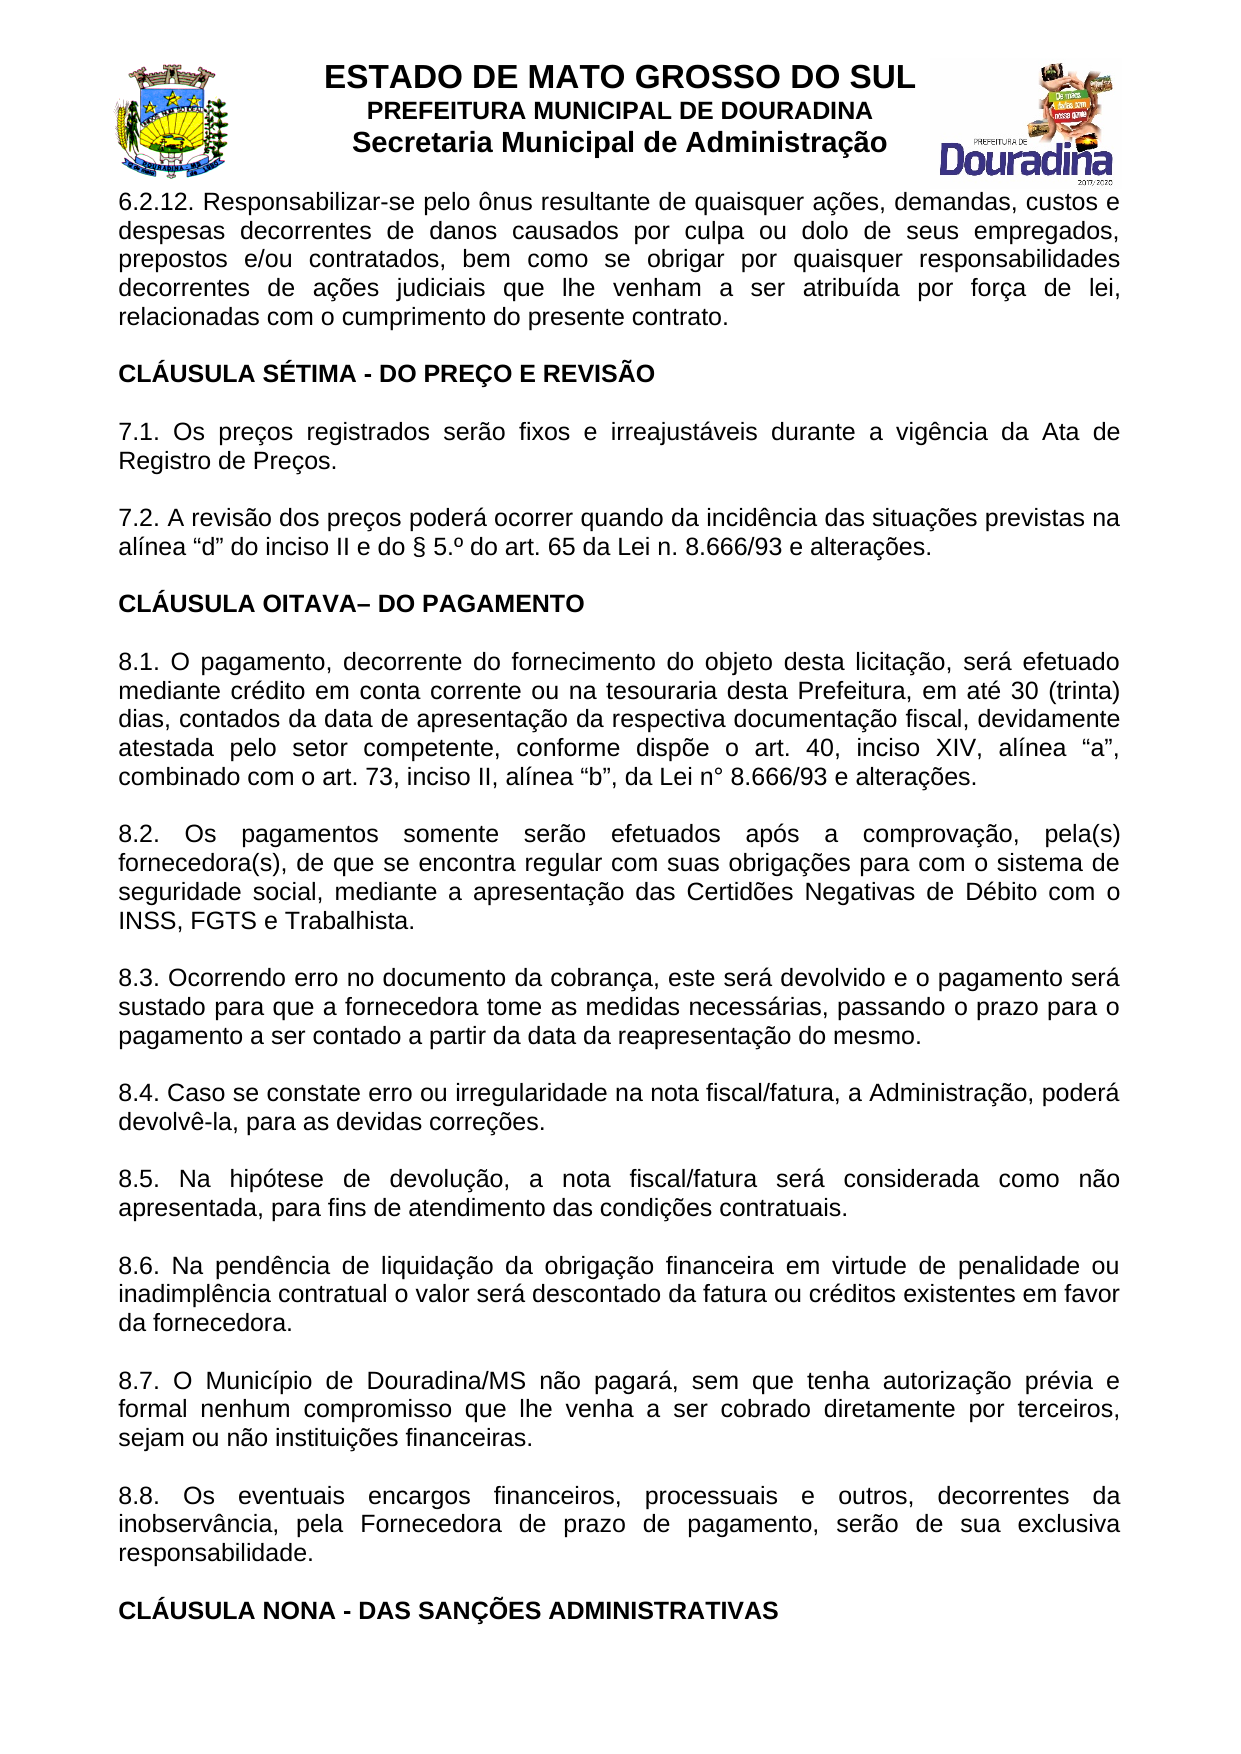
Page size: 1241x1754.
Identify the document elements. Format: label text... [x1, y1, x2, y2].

text CLÁUSULA NONA - DAS SANÇÕES ADMINISTRATIVAS [118, 1596, 1122, 1624]
picture [929, 58, 1123, 189]
text 6.2.12. Responsabilizar-se pelo ônus resultante de quaisquer ações, demandas, custos e despesas decorrentes de danos causados por culpa ou dolo de seus empregados, prepostos e/ou contratados, bem como se obrigar por quaisquer responsabilidades decorrentes de ações judiciais que lhe venham a ser atribuída por força de lei, relacionadas com o cumprimento do presente contrato. [118, 187, 1122, 331]
text 8.6. Na pendência de liquidação da obrigação financeira em virtude de penalidade ou inadimplência contratual o valor será descontado da fatura ou créditos existentes em favor da fornecedora. [118, 1251, 1122, 1337]
text 8.2. Os pagamentos somente serão efetuados após a comprovação, pela(s) fornecedora(s), de que se encontra regular com suas obrigações para com o sistema de seguridade social, mediante a apresentação das Certidões Negativas de Débito com o INSS, FGTS e Trabalhista. [118, 819, 1122, 934]
text 8.4. Caso se constate erro ou irregularidade na nota fiscal/fatura, a Administração, poderá devolvê-la, para as devidas correções. [118, 1078, 1122, 1136]
text CLÁUSULA OITAVA– DO PAGAMENTO [118, 589, 1122, 618]
text 8.3. Ocorrendo erro no documento da cobrança, este será devolvido e o pagamento será sustado para que a fornecedora tome as medidas necessárias, passando o prazo para o pagamento a ser contado a partir da data da reapresentação do mesmo. [118, 963, 1122, 1049]
text 7.2. A revisão dos preços poderá ocorrer quando da incidência das situações previstas na alínea “d” do inciso II e do § 5.º do art. 65 da Lei n. 8.666/93 e alterações. [118, 503, 1122, 561]
picture [104, 51, 237, 189]
text 8.1. O pagamento, decorrente do fornecimento do objeto desta licitação, será efetuado mediante crédito em conta corrente ou na tesouraria desta Prefeitura, em até 30 (trinta) dias, contados da data de apresentação da respectiva documentação fiscal, devidamente atestada pelo setor competente, conforme dispõe o art. 40, inciso XIV, alínea “a”, combinado com o art. 73, inciso II, alínea “b”, da Lei n° 8.666/93 e alterações. [118, 647, 1122, 791]
text CLÁUSULA SÉTIMA - DO PREÇO E REVISÃO [118, 359, 1122, 388]
text 8.8. Os eventuais encargos financeiros, processuais e outros, decorrentes da inobservância, pela Fornecedora de prazo de pagamento, serão de sua exclusiva responsabilidade. [118, 1481, 1122, 1567]
text 8.7. O Município de Douradina/MS não pagará, sem que tenha autorização prévia e formal nenhum compromisso que lhe venha a ser cobrado diretamente por terceiros, sejam ou não instituições financeiras. [118, 1366, 1122, 1452]
text 8.5. Na hipótese de devolução, a nota fiscal/fatura será considerada como não apresentada, para fins de atendimento das condições contratuais. [118, 1164, 1122, 1222]
text 7.1. Os preços registrados serão fixos e irreajustáveis durante a vigência da Ata de Registro de Preços. [118, 417, 1122, 474]
